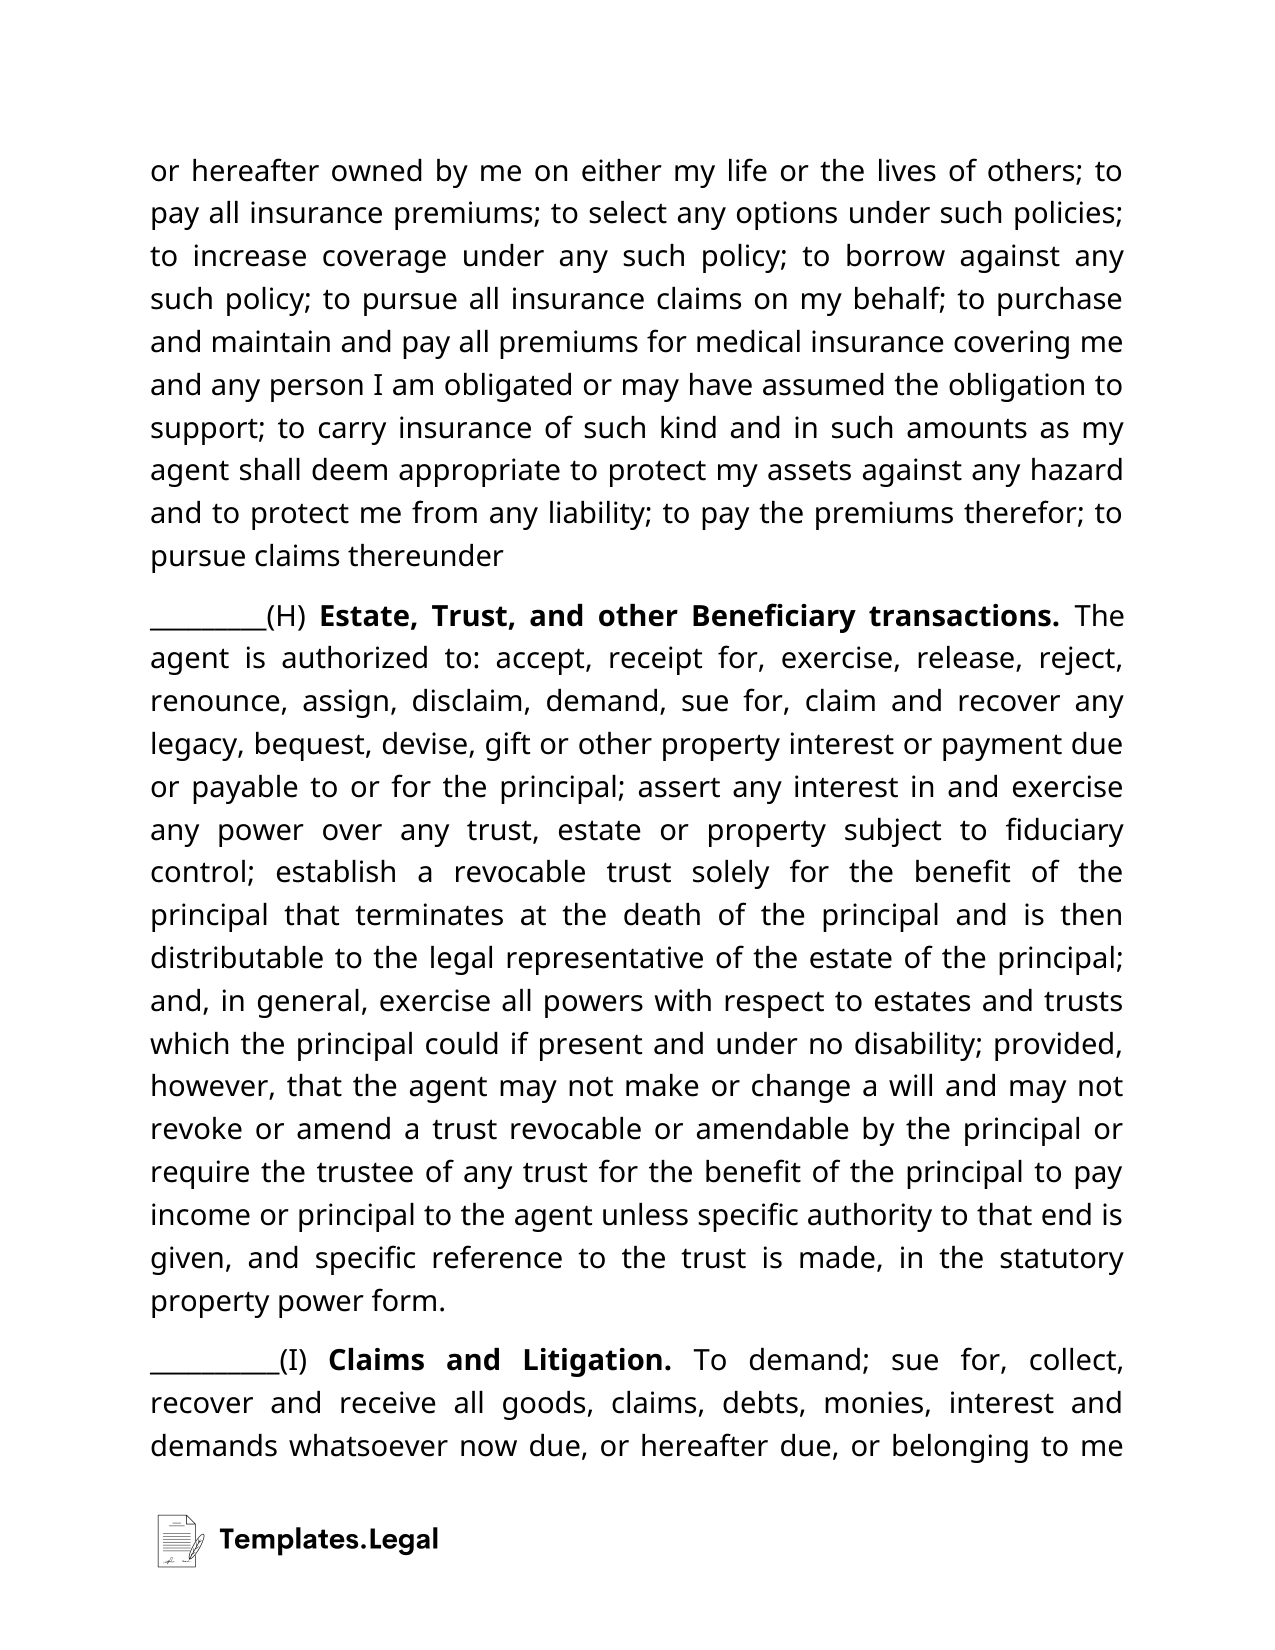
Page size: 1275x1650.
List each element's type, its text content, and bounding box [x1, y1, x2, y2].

picture [150, 1507, 445, 1575]
text _________(H) Estate, Trust, and other Beneficiary transactions. The agent is authorized to: accept, receipt for, exercise, release, reject, renounce, assign, disclaim, demand, sue for, claim and recover any legacy, bequest, devise, gift or other property interest or payment due or payable to or for the principal; assert any interest in and exercise any power over any trust, estate or property subject to fiduciary control; establish a revocable trust solely for the benefit of the principal that terminates at the death of the principal and is then distributable to the legal representative of the estate of the principal; and, in general, exercise all powers with respect to estates and trusts which the principal could if present and under no disability; provided, however, that the agent may not make or change a will and may not revoke or amend a trust revocable or amendable by the principal or require the trustee of any trust for the benefit of the principal to pay income or principal to the agent unless specific authority to that end is given, and specific reference to the trust is made, in the statutory property power form. [150, 595, 1125, 1319]
